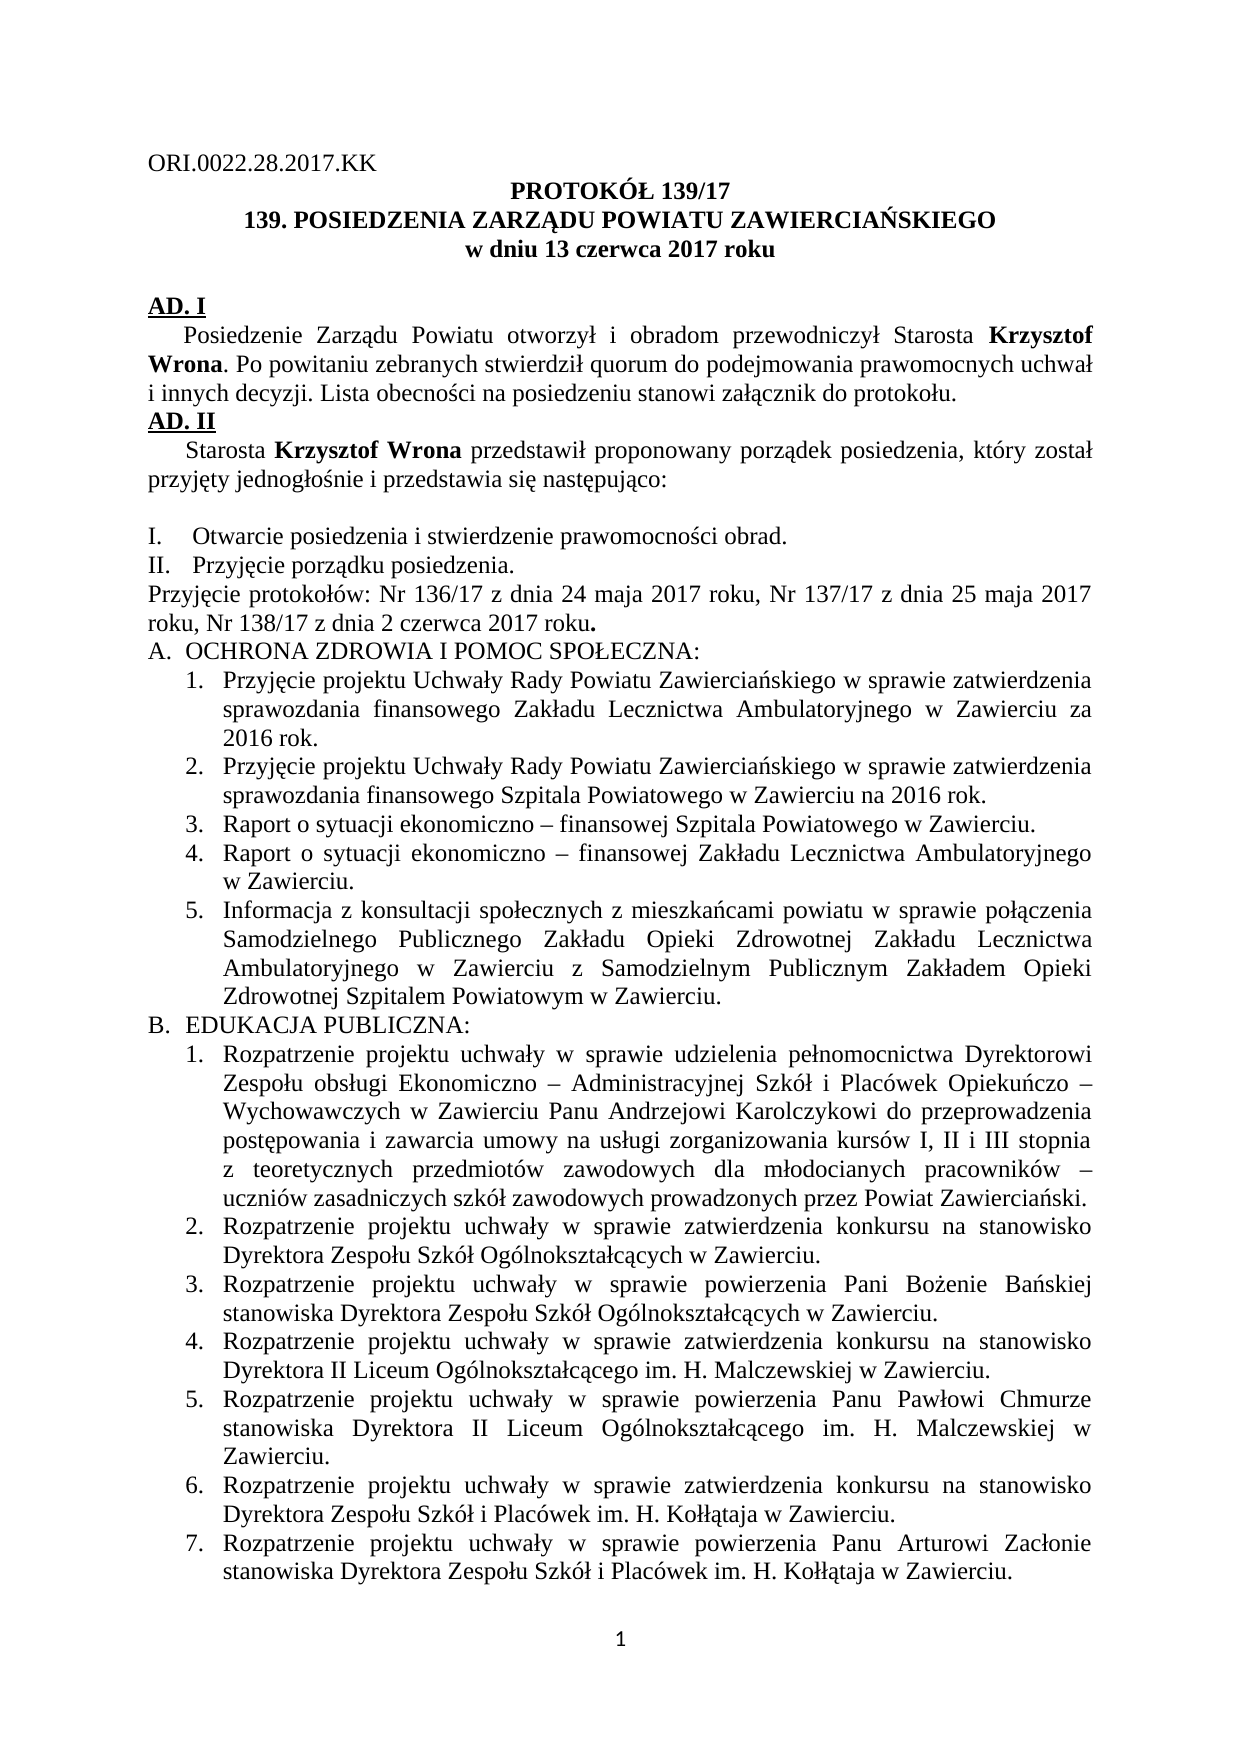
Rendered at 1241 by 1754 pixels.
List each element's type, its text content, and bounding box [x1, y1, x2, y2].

text Posiedzenie Zarządu Powiatu otworzył i obradom przewodniczył Starosta Krzysztof Wrona. Po powitaniu zebranych stwierdził quorum do podejmowania prawomocnych uchwał i innych decyzji. Lista obecności na posiedzeniu stanowi załącznik do protokołu. [148, 320, 1093, 406]
text PROTOKÓŁ 139/17 [148, 176, 1093, 205]
list OCHRONA ZDROWIA I POMOC SPOŁECZNA: [148, 636, 1093, 665]
list Rozpatrzenie projektu uchwały w sprawie powierzenia Pani Bożenie Bańskiej stanowiska Dyrektora Zespołu Szkół Ogólnokształcących w Zawierciu. [185, 1269, 1093, 1326]
list Rozpatrzenie projektu uchwały w sprawie zatwierdzenia konkursu na stanowisko Dyrektora Zespołu Szkół i Placówek im. H. Kołłątaja w Zawierciu. [185, 1470, 1093, 1528]
list Rozpatrzenie projektu uchwały w sprawie powierzenia Panu Pawłowi Chmurze stanowiska Dyrektora II Liceum Ogólnokształcącego im. H. Malczewskiej w Zawierciu. [185, 1384, 1093, 1470]
text Starosta Krzysztof Wrona przedstawił proponowany porządek posiedzenia, który został przyjęty jednogłośnie i przedstawia się następująco: [148, 435, 1093, 493]
text AD. I [148, 291, 1093, 320]
text w dniu 13 czerwca 2017 roku [148, 234, 1093, 263]
text 139. POSIEDZENIA ZARZĄDU POWIATU ZAWIERCIAŃSKIEGO [148, 205, 1093, 234]
list EDUKACJA PUBLICZNA: [148, 1010, 1093, 1039]
list Raport o sytuacji ekonomiczno – finansowej Zakładu Lecznictwa Ambulatoryjnego w Zawierciu. [185, 838, 1093, 895]
list Informacja z konsultacji społecznych z mieszkańcami powiatu w sprawie połączenia Samodzielnego Publicznego Zakładu Opieki Zdrowotnej Zakładu Lecznictwa Ambulatoryjnego w Zawierciu z Samodzielnym Publicznym Zakładem Opieki Zdrowotnej Szpitalem Powiatowym w Zawierciu. [185, 895, 1093, 1010]
text AD. II [148, 406, 1093, 435]
list Rozpatrzenie projektu uchwały w sprawie zatwierdzenia konkursu na stanowisko Dyrektora II Liceum Ogólnokształcącego im. H. Malczewskiej w Zawierciu. [185, 1326, 1093, 1384]
list Rozpatrzenie projektu uchwały w sprawie zatwierdzenia konkursu na stanowisko Dyrektora Zespołu Szkół Ogólnokształcących w Zawierciu. [185, 1211, 1093, 1269]
list Przyjęcie porządku posiedzenia. [148, 550, 1093, 579]
list Przyjęcie projektu Uchwały Rady Powiatu Zawierciańskiego w sprawie zatwierdzenia sprawozdania finansowego Zakładu Lecznictwa Ambulatoryjnego w Zawierciu za 2016 rok. [185, 665, 1093, 751]
text Przyjęcie protokołów: Nr 136/17 z dnia 24 maja 2017 roku, Nr 137/17 z dnia 25 maja 2017 roku, Nr 138/17 z dnia 2 czerwca 2017 roku. [148, 579, 1093, 636]
list Rozpatrzenie projektu uchwały w sprawie udzielenia pełnomocnictwa Dyrektorowi Zespołu obsługi Ekonomiczno – Administracyjnej Szkół i Placówek Opiekuńczo – Wychowawczych w Zawierciu Panu Andrzejowi Karolczykowi do przeprowadzenia postępowania i zawarcia umowy na usługi zorganizowania kursów I, II i III stopnia z teoretycznych przedmiotów zawodowych dla młodocianych pracowników – uczniów zasadniczych szkół zawodowych prowadzonych przez Powiat Zawierciański. [185, 1039, 1093, 1211]
list Otwarcie posiedzenia i stwierdzenie prawomocności obrad. [148, 521, 1093, 550]
text ORI.0022.28.2017.KK [148, 148, 1093, 176]
list Przyjęcie projektu Uchwały Rady Powiatu Zawierciańskiego w sprawie zatwierdzenia sprawozdania finansowego Szpitala Powiatowego w Zawierciu na 2016 rok. [185, 751, 1093, 809]
list Rozpatrzenie projektu uchwały w sprawie powierzenia Panu Arturowi Zacłonie stanowiska Dyrektora Zespołu Szkół i Placówek im. H. Kołłątaja w Zawierciu. [185, 1528, 1093, 1585]
list Raport o sytuacji ekonomiczno – finansowej Szpitala Powiatowego w Zawierciu. [185, 809, 1093, 838]
